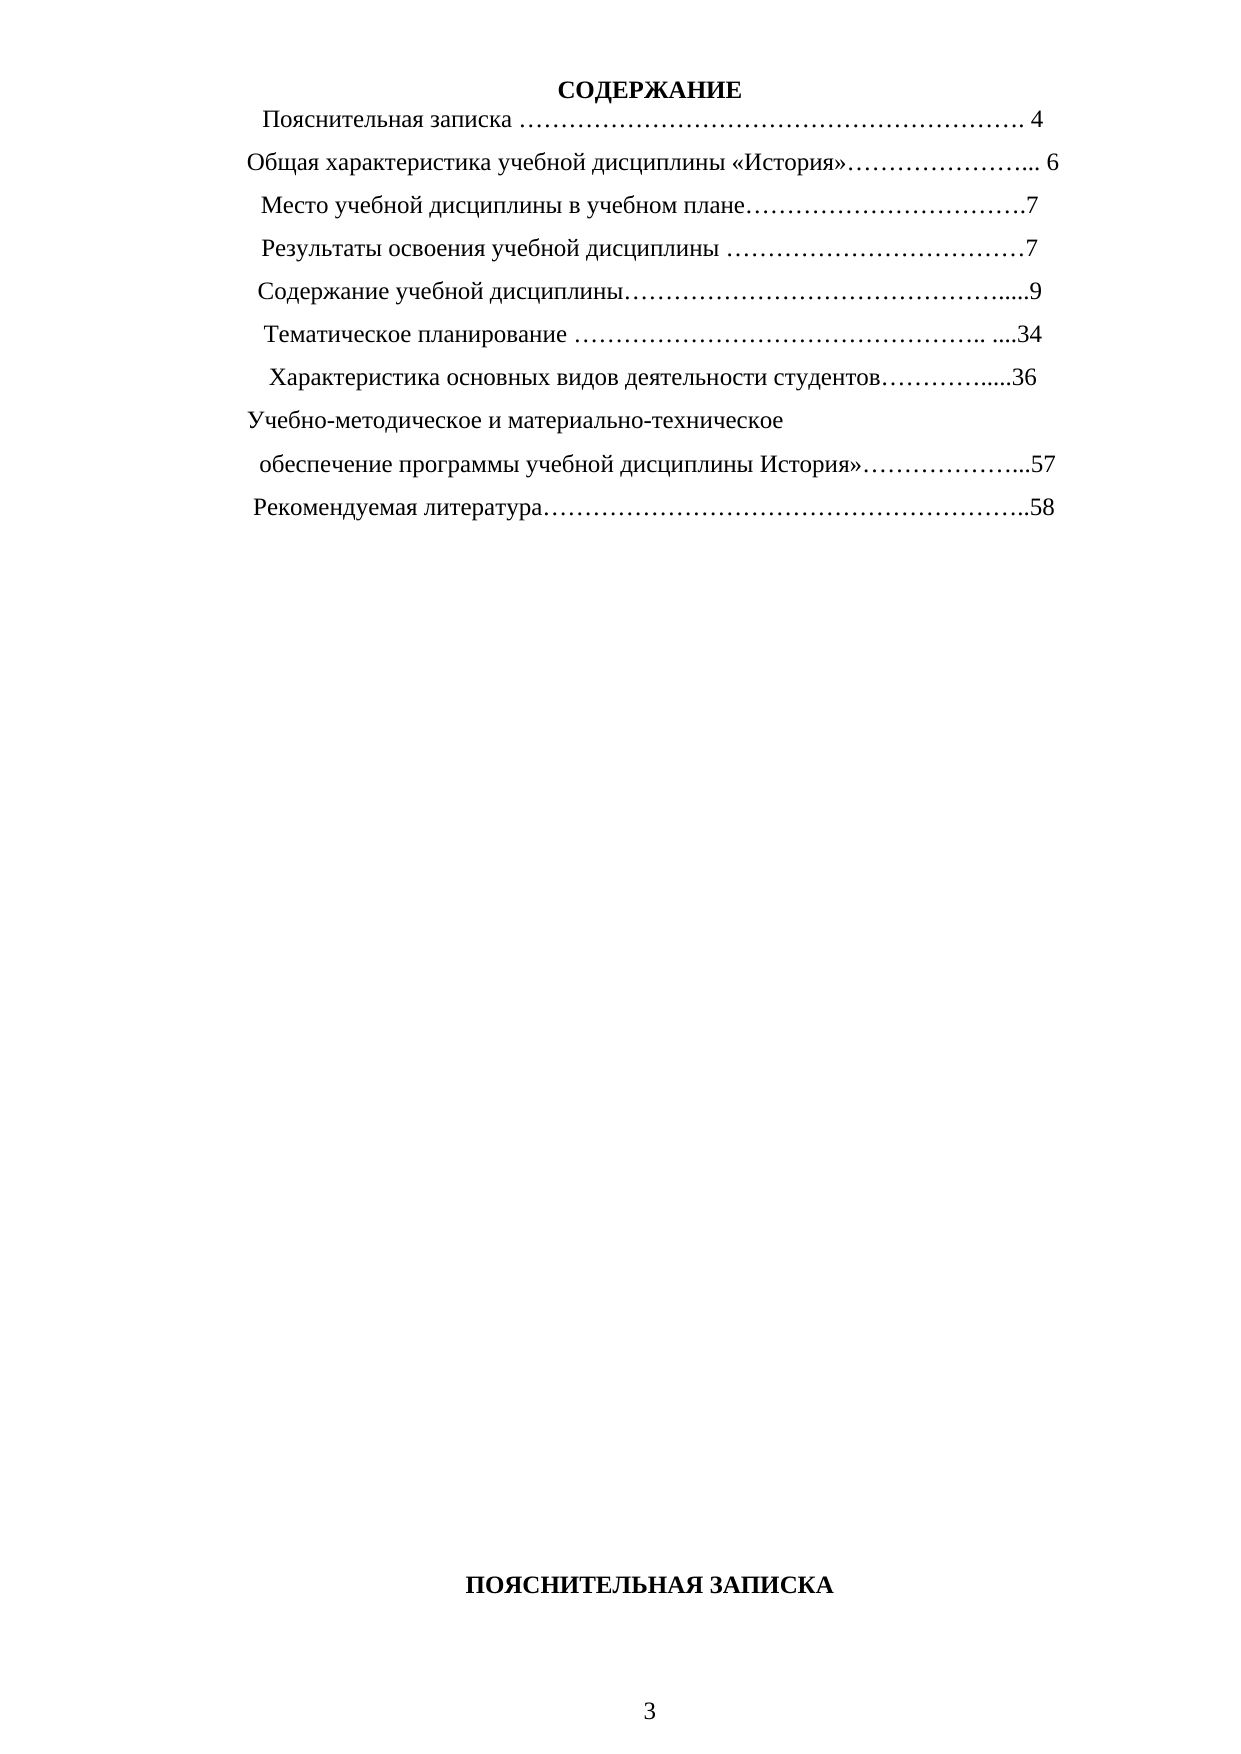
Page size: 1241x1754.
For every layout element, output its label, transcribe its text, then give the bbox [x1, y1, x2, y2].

text Тематическое планирование ………………………………………….. ....34 [134, 319, 1165, 348]
text СОДЕРЖАНИЕ [134, 75, 1165, 104]
text Характеристика основных видов деятельности студентов………….....36 [134, 362, 1165, 391]
text Результаты освоения учебной дисциплины ………………………………7 [134, 233, 1165, 262]
text Учебно-методическое и материально-техническое [134, 406, 1165, 434]
text Место учебной дисциплины в учебном плане…………………………….7 [134, 190, 1165, 219]
text Содержание учебной дисциплины……………………………………….....9 [134, 276, 1165, 305]
text Пояснительная записка ……………………………………………………. 4 [134, 104, 1165, 132]
text ПОЯСНИТЕЛЬНАЯ ЗАПИСКА [134, 1570, 1165, 1599]
text Общая характеристика учебной дисциплины «История»…………………... 6 [134, 147, 1165, 176]
text обеспечение программы учебной дисциплины История»………………...57 [134, 449, 1165, 477]
text Рекомендуемая литература…………………………………………………..58 [134, 492, 1165, 521]
